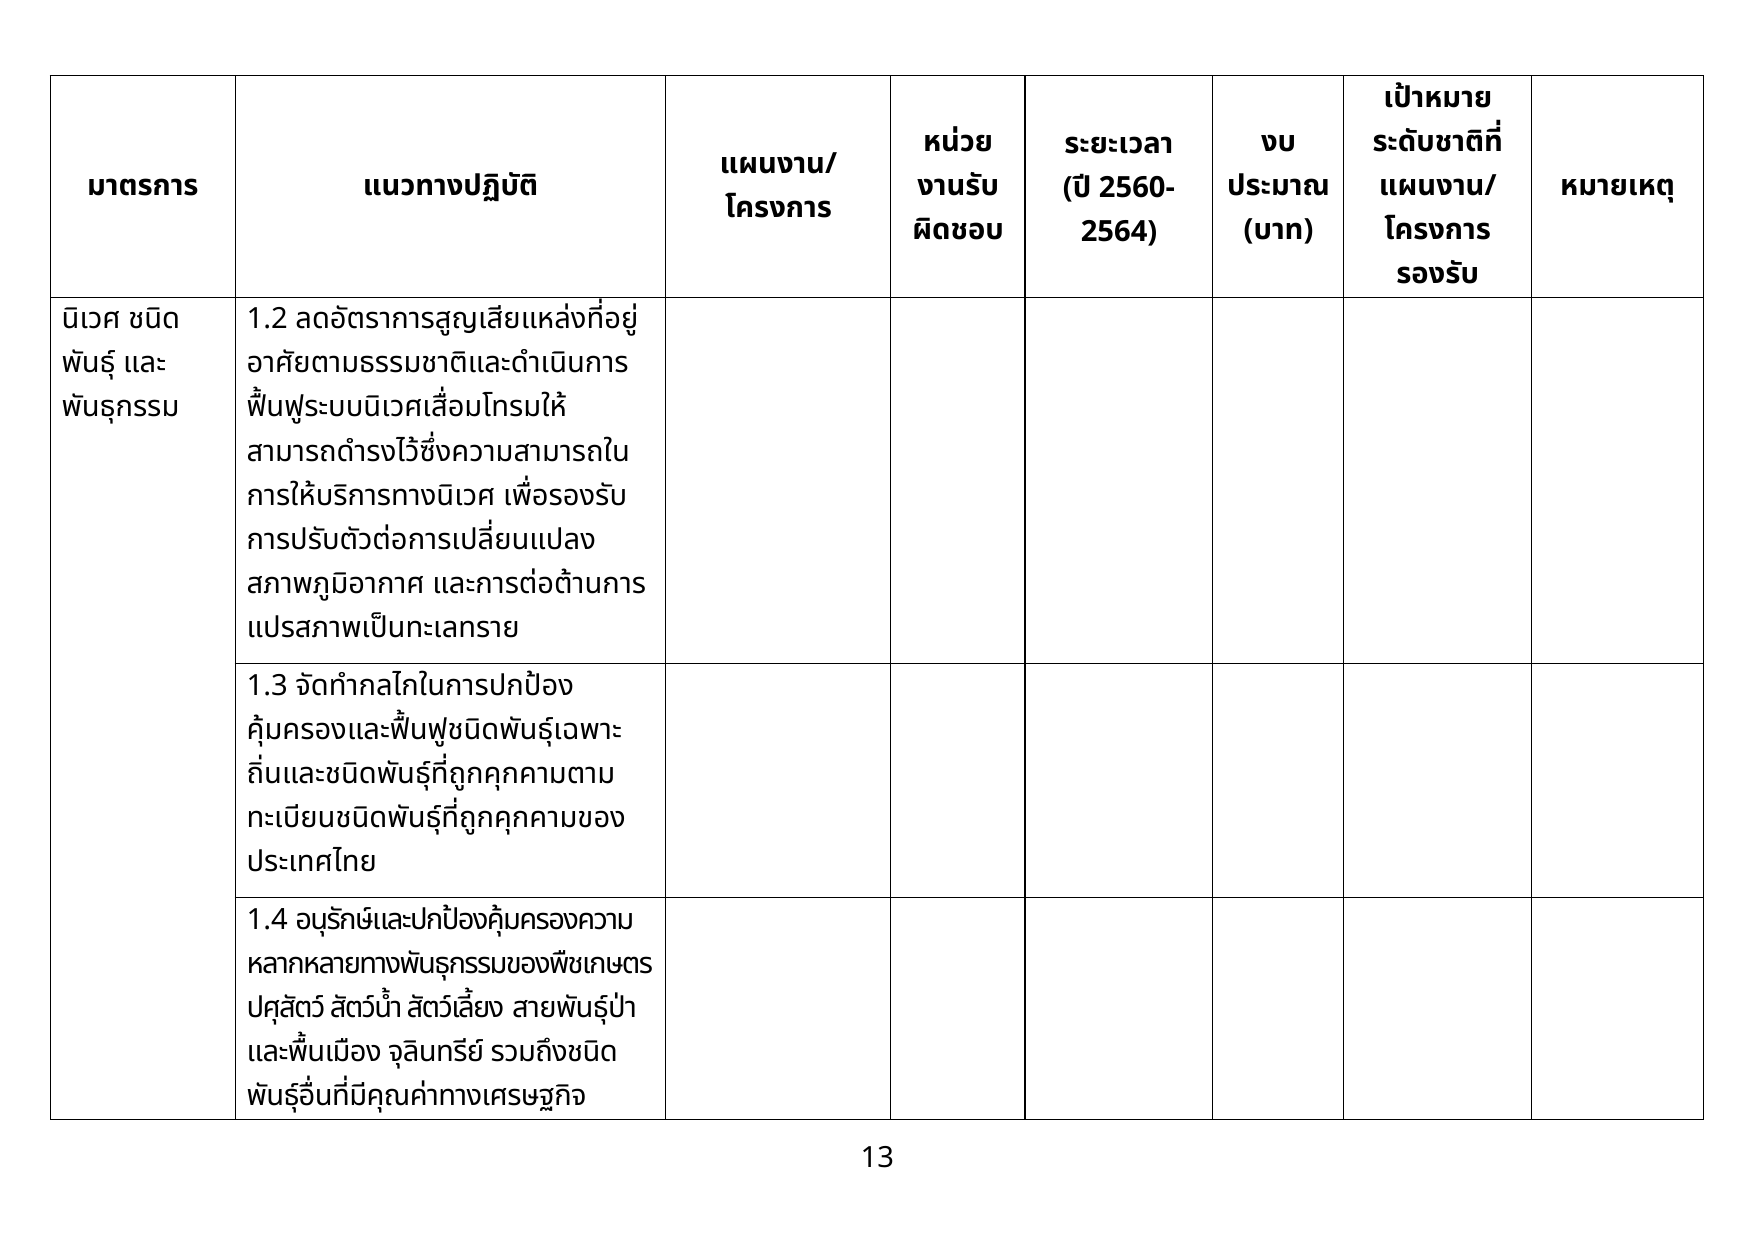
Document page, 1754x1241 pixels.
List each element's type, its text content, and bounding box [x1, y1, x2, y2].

table_cell [666, 298, 890, 663]
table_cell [236, 898, 665, 1118]
table_cell [891, 898, 1024, 1118]
table_cell [1532, 298, 1703, 663]
table_header งบประมาณ (บาท) [1213, 76, 1343, 297]
table_cell [666, 898, 890, 1118]
table_cell [1026, 298, 1212, 663]
table_cell [1213, 298, 1343, 663]
table_cell [1532, 898, 1703, 1118]
table_cell [891, 298, 1024, 663]
table_cell [1026, 664, 1212, 897]
table_header แผนงาน/โครงการ [666, 76, 890, 297]
table_cell [891, 664, 1024, 897]
table_cell [1344, 664, 1531, 897]
table_header ระยะเวลา (ปี 2560-2564) [1026, 76, 1212, 297]
table_header แนวทางปฏิบัติ [236, 76, 665, 297]
table_cell 1.2 ลดอัตราการสูญเสียแหล่งที่อยู่อาศัยตามธรรมชาติและดำเนินการฟื้นฟูระบบนิเวศเสื่อมโทรมให้สามารถดำรงไว้ซึ่งความสามารถในการให้บริการทางนิเวศ เพื่อรองรับการปรับตัวต่อการเปลี่ยนแปลงสภาพภูมิอากาศ และการต่อต้านการแปรสภาพเป็นทะเลทราย [236, 298, 665, 663]
table_cell [1532, 664, 1703, 897]
table_header หน่วยงานรับผิดชอบ [891, 76, 1024, 297]
table_cell [1026, 898, 1212, 1118]
table_cell 1.3 จัดทำกลไกในการปกป้องคุ้มครองและฟื้นฟูชนิดพันธุ์เฉพาะถิ่นและชนิดพันธุ์ที่ถูกคุกคามตามทะเบียนชนิดพันธุ์ที่ถูกคุกคามของประเทศไทย [236, 664, 665, 897]
table_cell [1344, 298, 1531, 663]
table_cell [1213, 664, 1343, 897]
table_header มาตรการ [51, 76, 235, 297]
table_header เป้าหมายระดับชาติที่แผนงาน/โครงการรองรับ [1344, 76, 1531, 297]
table_cell [1213, 898, 1343, 1118]
table_cell [666, 664, 890, 897]
table_cell [1344, 898, 1531, 1118]
table_header หมายเหตุ [1532, 76, 1703, 297]
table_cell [51, 298, 235, 1118]
